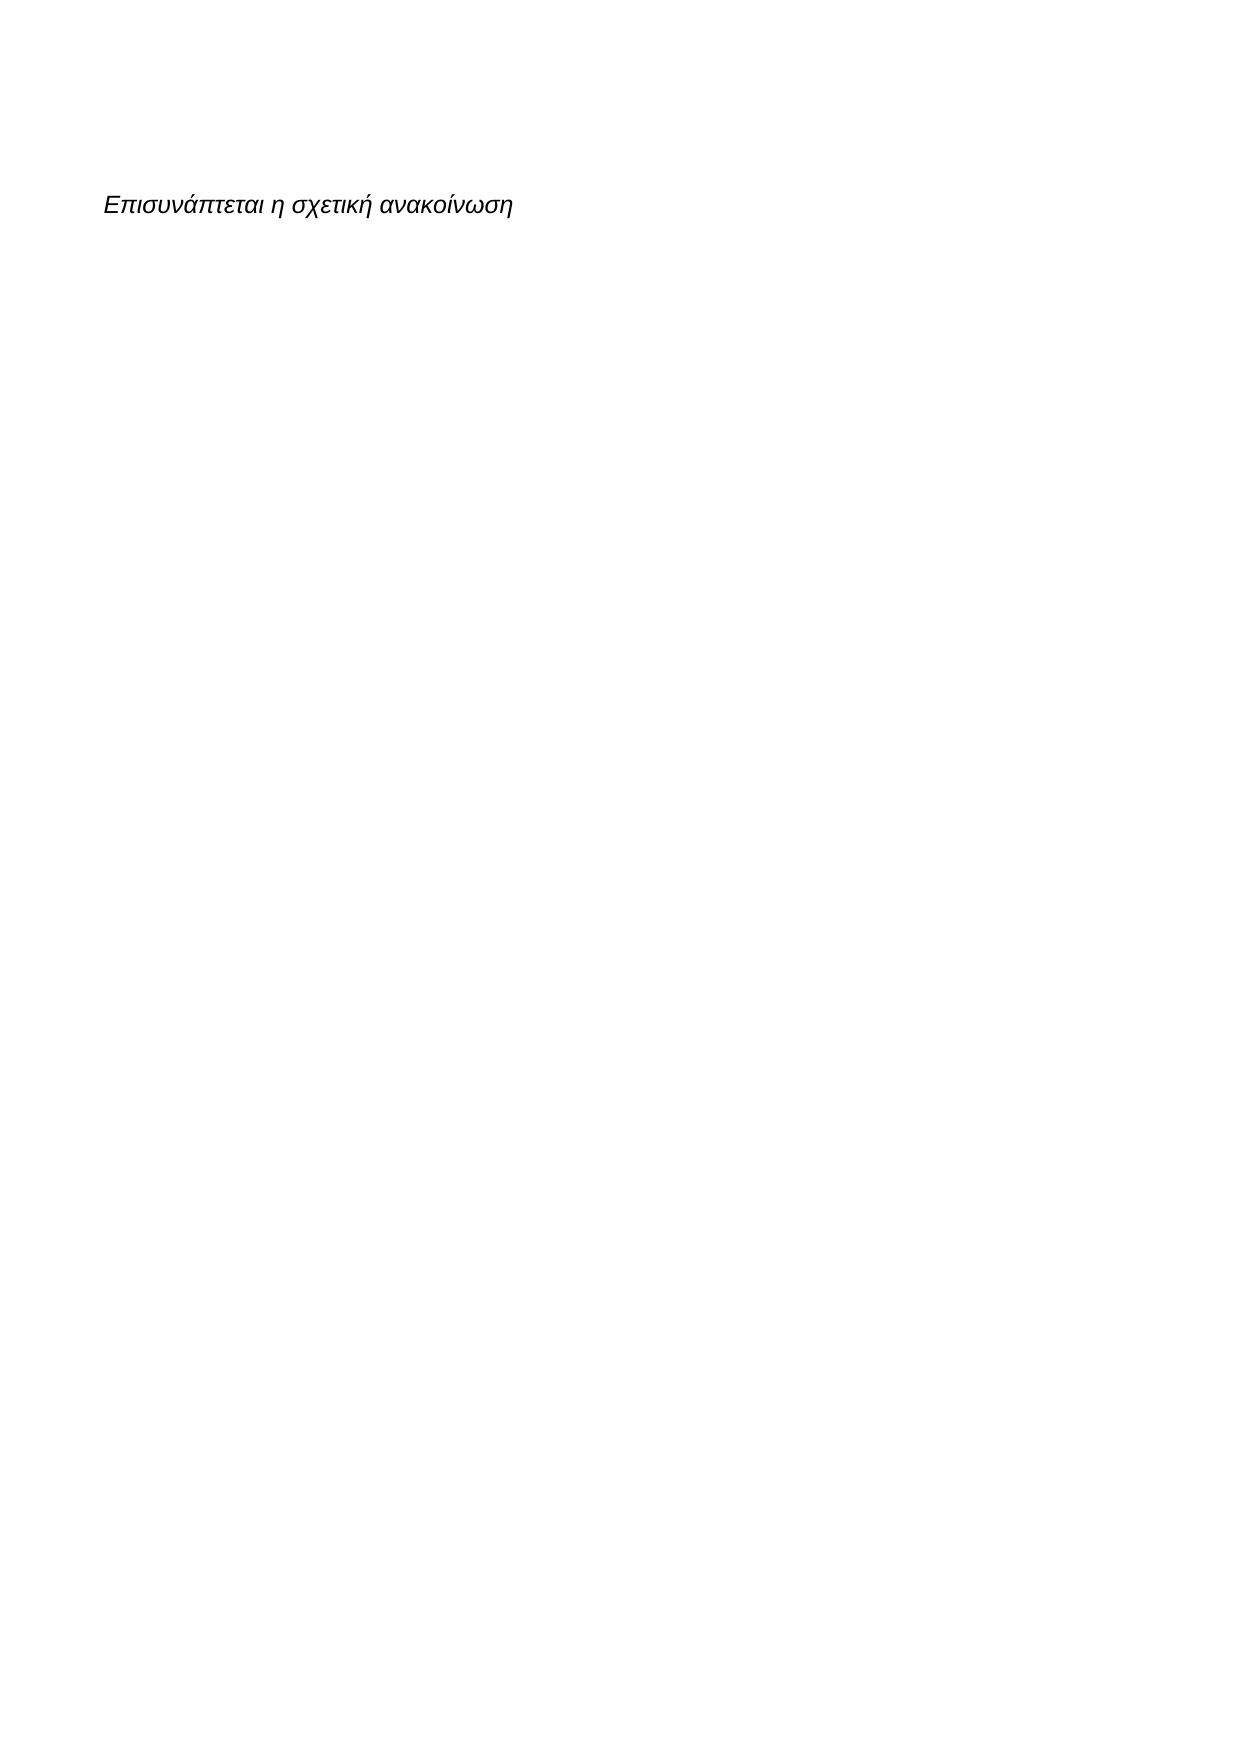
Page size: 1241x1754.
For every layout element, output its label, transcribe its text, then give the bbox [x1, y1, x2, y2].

text Επισυνάπτεται η σχετική ανακοίνωση [103, 190, 1053, 218]
